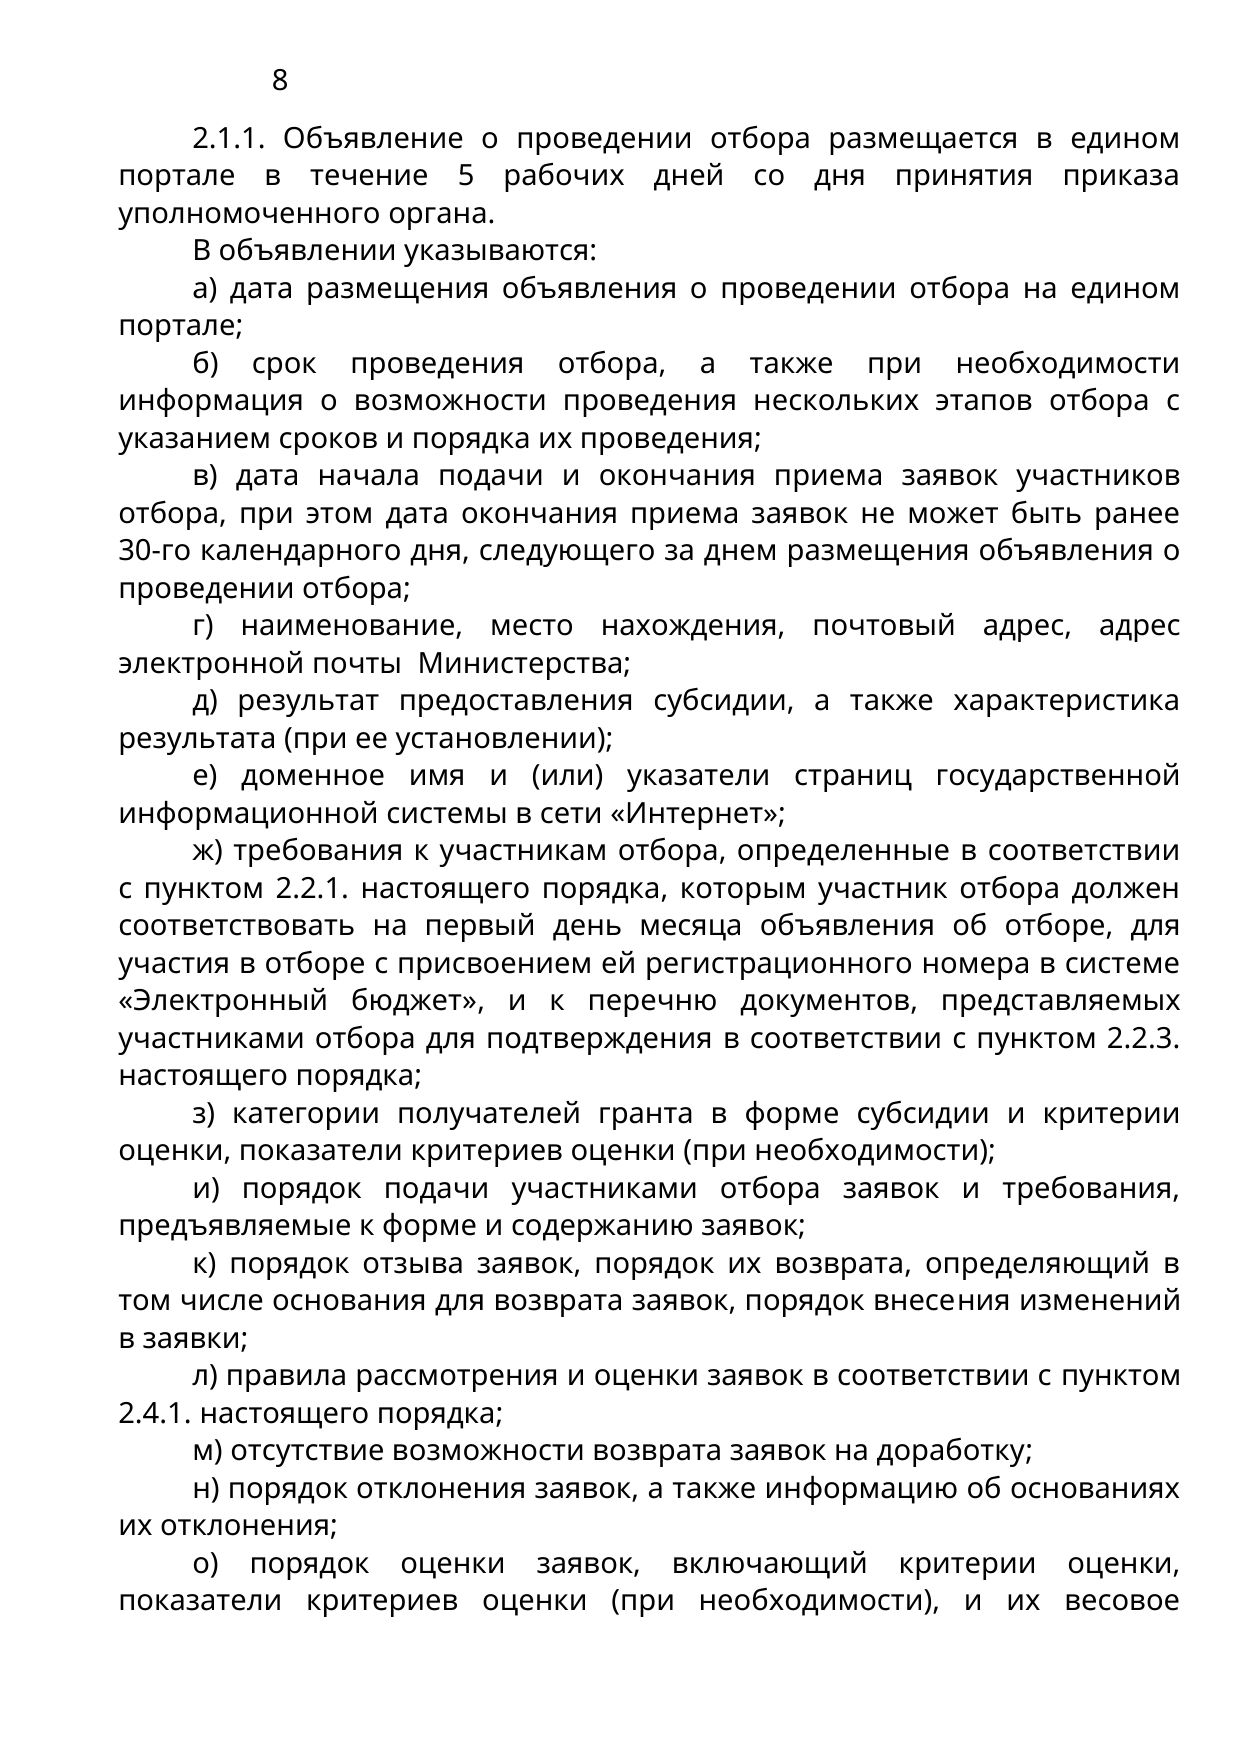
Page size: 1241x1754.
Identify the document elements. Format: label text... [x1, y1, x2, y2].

text л) правила рассмотрения и оценки заявок в соответствии с пунктом 2.4.1. настоящего порядка; [118, 1356, 1181, 1431]
text в) дата начала подачи и окончания приема заявок участников отбора, при этом дата окончания приема заявок не может быть ранее 30-го календарного дня, следующего за днем размещения объявления о проведении отбора; [118, 456, 1181, 606]
text ж) требования к участникам отбора, определенные в соответствии с пунктом 2.2.1. настоящего порядка, которым участник отбора должен соответствовать на первый день месяца объявления об отборе, для участия в отборе с присвоением ей регистрационного номера в системе «Электронный бюджет», и к перечню документов, представляемых участниками отбора для подтверждения в соответствии с пунктом 2.2.3. настоящего порядка; [118, 831, 1181, 1093]
text а) дата размещения объявления о проведении отбора на едином портале; [118, 268, 1181, 343]
text з) категории получателей гранта в форме субсидии и критерии оценки, показатели критериев оценки (при необходимости); [118, 1093, 1181, 1168]
text д) результат предоставления субсидии, а также характеристика результата (при ее установлении); [118, 681, 1181, 756]
text е) доменное имя и (или) указатели страниц государственной информационной системы в сети «Интернет»; [118, 756, 1181, 831]
text 2.1.1. Объявление о проведении отбора размещается в едином портале в течение 5 рабочих дней со дня принятия приказа уполномоченного органа. [118, 118, 1181, 231]
text и) порядок подачи участниками отбора заявок и требования, предъявляемые к форме и содержанию заявок; [118, 1168, 1181, 1243]
text В объявлении указываются: [118, 231, 1181, 268]
text б) срок проведения отбора, а также при необходимости информация о возможности проведения нескольких этапов отбора с указанием сроков и порядка их проведения; [118, 343, 1181, 456]
text к) порядок отзыва заявок, порядок их возврата, определяющий в том числе основания для возврата заявок, порядок внесения изменений в заявки; [118, 1243, 1181, 1356]
text н) порядок отклонения заявок, а также информацию об основаниях их отклонения; [118, 1468, 1181, 1543]
text г) наименование, место нахождения, почтовый адрес, адрес электронной почты Министерства; [118, 606, 1181, 681]
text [118, 1543, 1181, 1618]
text м) отсутствие возможности возврата заявок на доработку; [118, 1431, 1181, 1468]
